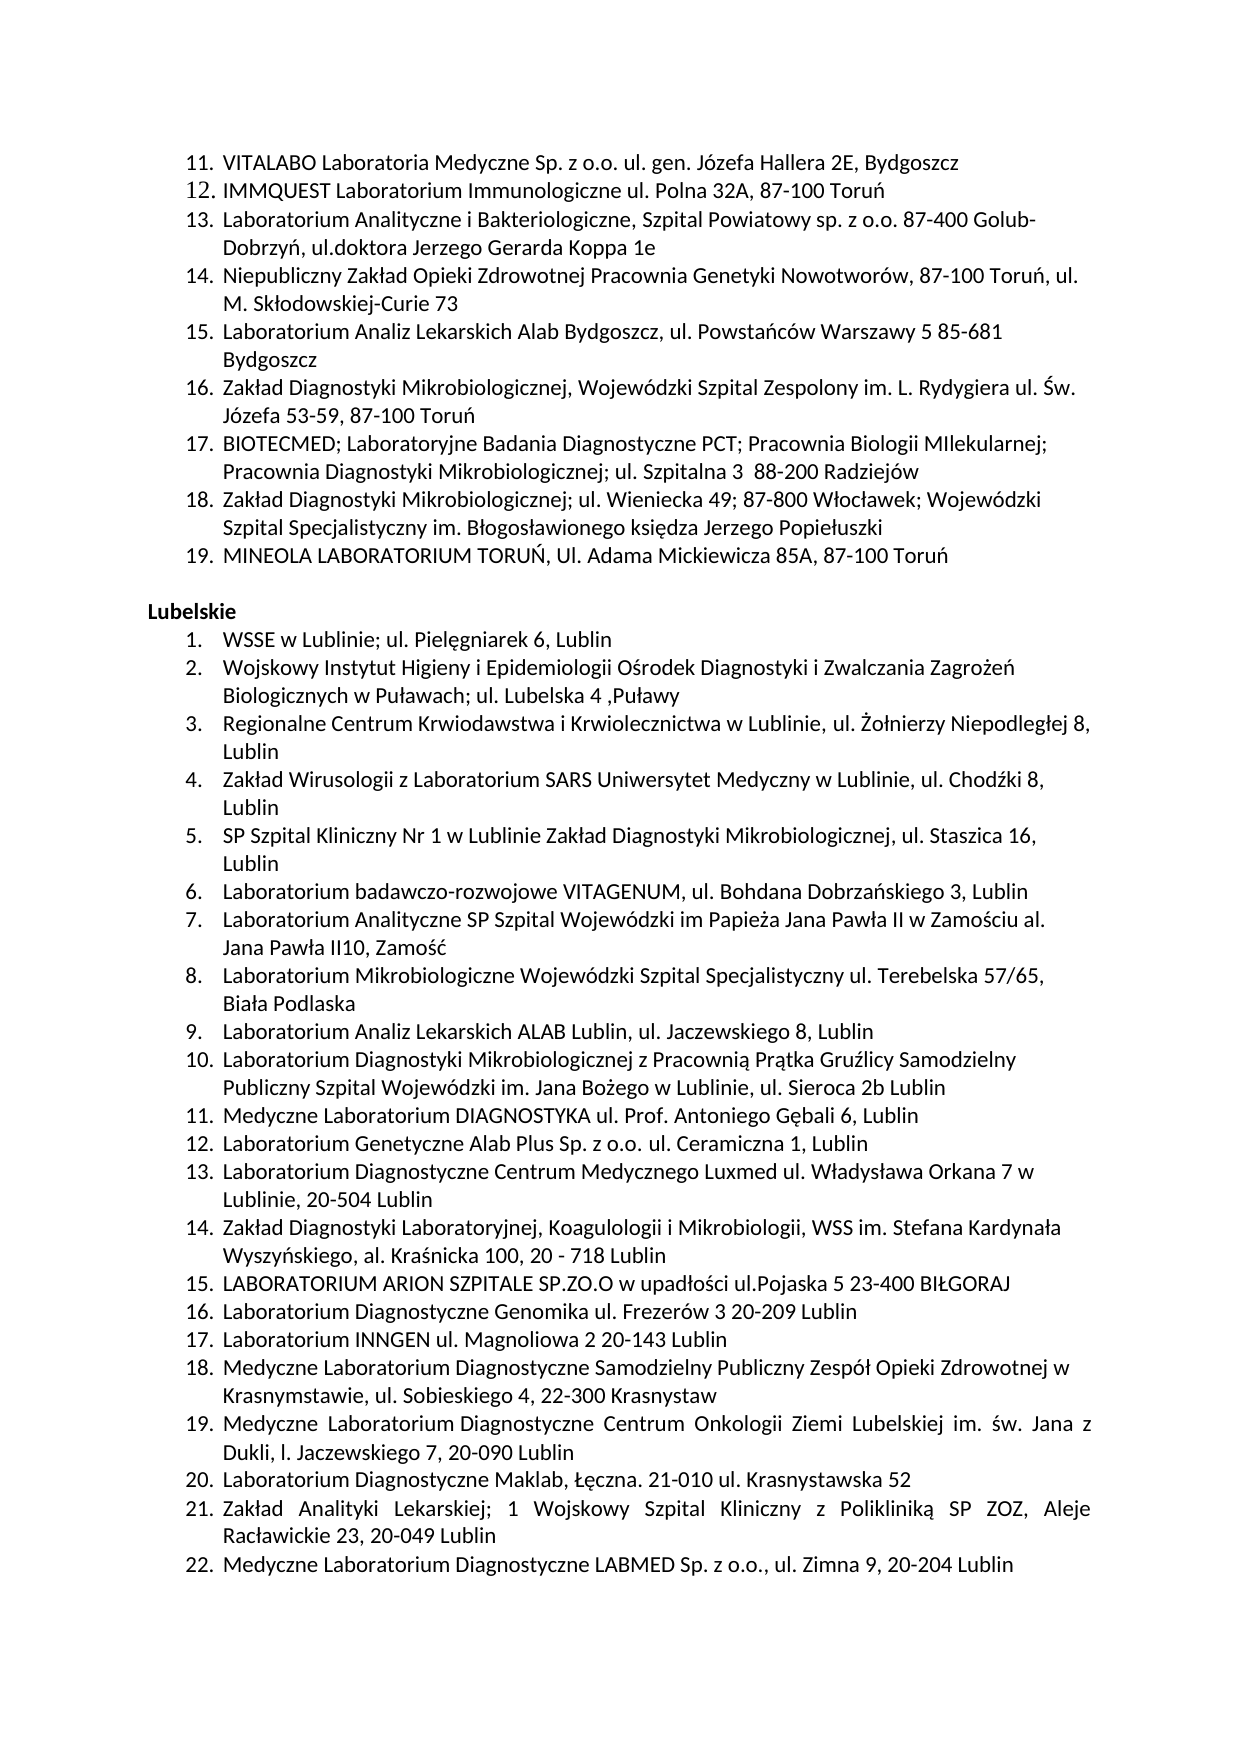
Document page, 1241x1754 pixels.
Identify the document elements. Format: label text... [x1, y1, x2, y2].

list Regionalne Centrum Krwiodawstwa i Krwiolecznictwa w Lublinie, ul. Żołnierzy Niepodległej 8, Lublin [185, 709, 1093, 765]
list Zakład Diagnostyki Mikrobiologicznej; ul. Wieniecka 49; 87-800 Włocławek; Wojewódzki Szpital Specjalistyczny im. Błogosławionego księdza Jerzego Popiełuszki [185, 485, 1093, 541]
list VITALABO Laboratoria Medyczne Sp. z o.o. ul. gen. Józefa Hallera 2E, Bydgoszcz [185, 148, 1093, 176]
list Laboratorium Analiz Lekarskich ALAB Lublin, ul. Jaczewskiego 8, Lublin [185, 1017, 1093, 1045]
list Laboratorium Diagnostyczne Maklab, Łęczna. 21-010 ul. Krasnystawska 52 [185, 1466, 1093, 1494]
list Zakład Diagnostyki Mikrobiologicznej, Wojewódzki Szpital Zespolony im. L. Rydygiera ul. Św. Józefa 53-59, 87-100 Toruń [185, 373, 1093, 429]
list LABORATORIUM ARION SZPITALE SP.ZO.O w upadłości ul.Pojaska 5 23-400 BIŁGORAJ [185, 1269, 1093, 1297]
list Zakład Wirusologii z Laboratorium SARS Uniwersytet Medyczny w Lublinie, ul. Chodźki 8, Lublin [185, 765, 1093, 821]
list Laboratorium INNGEN ul. Magnoliowa 2 20-143 Lublin [185, 1326, 1093, 1353]
list Medyczne Laboratorium DIAGNOSTYKA ul. Prof. Antoniego Gębali 6, Lublin [185, 1101, 1093, 1129]
list Laboratorium Genetyczne Alab Plus Sp. z o.o. ul. Ceramiczna 1, Lublin [185, 1129, 1093, 1157]
list Laboratorium Analityczne i Bakteriologiczne, Szpital Powiatowy sp. z o.o. 87-400 Golub-Dobrzyń, ul.doktora Jerzego Gerarda Koppa 1e [185, 205, 1093, 261]
list Laboratorium badawczo-rozwojowe VITAGENUM, ul. Bohdana Dobrzańskiego 3, Lublin [185, 877, 1093, 905]
list MINEOLA LABORATORIUM TORUŃ, Ul. Adama Mickiewicza 85A, 87-100 Toruń [185, 541, 1093, 569]
list Laboratorium Diagnostyki Mikrobiologicznej z Pracownią Prątka Gruźlicy Samodzielny Publiczny Szpital Wojewódzki im. Jana Bożego w Lublinie, ul. Sieroca 2b Lublin [185, 1045, 1093, 1101]
list Medyczne Laboratorium Diagnostyczne LABMED Sp. z o.o., ul. Zimna 9, 20-204 Lublin [185, 1550, 1093, 1578]
list Laboratorium Diagnostyczne Centrum Medycznego Luxmed ul. Władysława Orkana 7 w Lublinie, 20-504 Lublin [185, 1157, 1093, 1213]
list Zakład Analityki Lekarskiej; 1 Wojskowy Szpital Kliniczny z Polikliniką SP ZOZ, Aleje Racławickie 23, 20-049 Lublin [185, 1494, 1093, 1550]
list Wojskowy Instytut Higieny i Epidemiologii Ośrodek Diagnostyki i Zwalczania Zagrożeń Biologicznych w Puławach; ul. Lubelska 4 ,Puławy [185, 653, 1093, 709]
list Laboratorium Analiz Lekarskich Alab Bydgoszcz, ul. Powstańców Warszawy 5 85-681 Bydgoszcz [185, 317, 1093, 373]
list Medyczne Laboratorium Diagnostyczne Centrum Onkologii Ziemi Lubelskiej im. św. Jana z Dukli, l. Jaczewskiego 7, 20-090 Lublin [185, 1409, 1093, 1466]
list Laboratorium Mikrobiologiczne Wojewódzki Szpital Specjalistyczny ul. Terebelska 57/65, Biała Podlaska [185, 961, 1093, 1017]
list Laboratorium Diagnostyczne Genomika ul. Frezerów 3 20-209 Lublin [185, 1297, 1093, 1326]
list Zakład Diagnostyki Laboratoryjnej, Koagulologii i Mikrobiologii, WSS im. Stefana Kardynała Wyszyńskiego, al. Kraśnicka 100, 20 - 718 Lublin [185, 1213, 1093, 1269]
list WSSE w Lublinie; ul. Pielęgniarek 6, Lublin [185, 625, 1093, 653]
list IMMQUEST Laboratorium Immunologiczne ul. Polna 32A, 87-100 Toruń [185, 176, 1093, 205]
list Niepubliczny Zakład Opieki Zdrowotnej Pracownia Genetyki Nowotworów, 87-100 Toruń, ul. M. Skłodowskiej-Curie 73 [185, 261, 1093, 317]
list Medyczne Laboratorium Diagnostyczne Samodzielny Publiczny Zespół Opieki Zdrowotnej w Krasnymstawie, ul. Sobieskiego 4, 22-300 Krasnystaw [185, 1353, 1093, 1409]
text Lubelskie [148, 597, 1093, 625]
list SP Szpital Kliniczny Nr 1 w Lublinie Zakład Diagnostyki Mikrobiologicznej, ul. Staszica 16, Lublin [185, 821, 1093, 877]
list BIOTECMED; Laboratoryjne Badania Diagnostyczne PCT; Pracownia Biologii MIlekularnej; Pracownia Diagnostyki Mikrobiologicznej; ul. Szpitalna 3 88-200 Radziejów [185, 429, 1093, 485]
list Laboratorium Analityczne SP Szpital Wojewódzki im Papieża Jana Pawła II w Zamościu al. Jana Pawła II10, Zamość [185, 905, 1093, 961]
